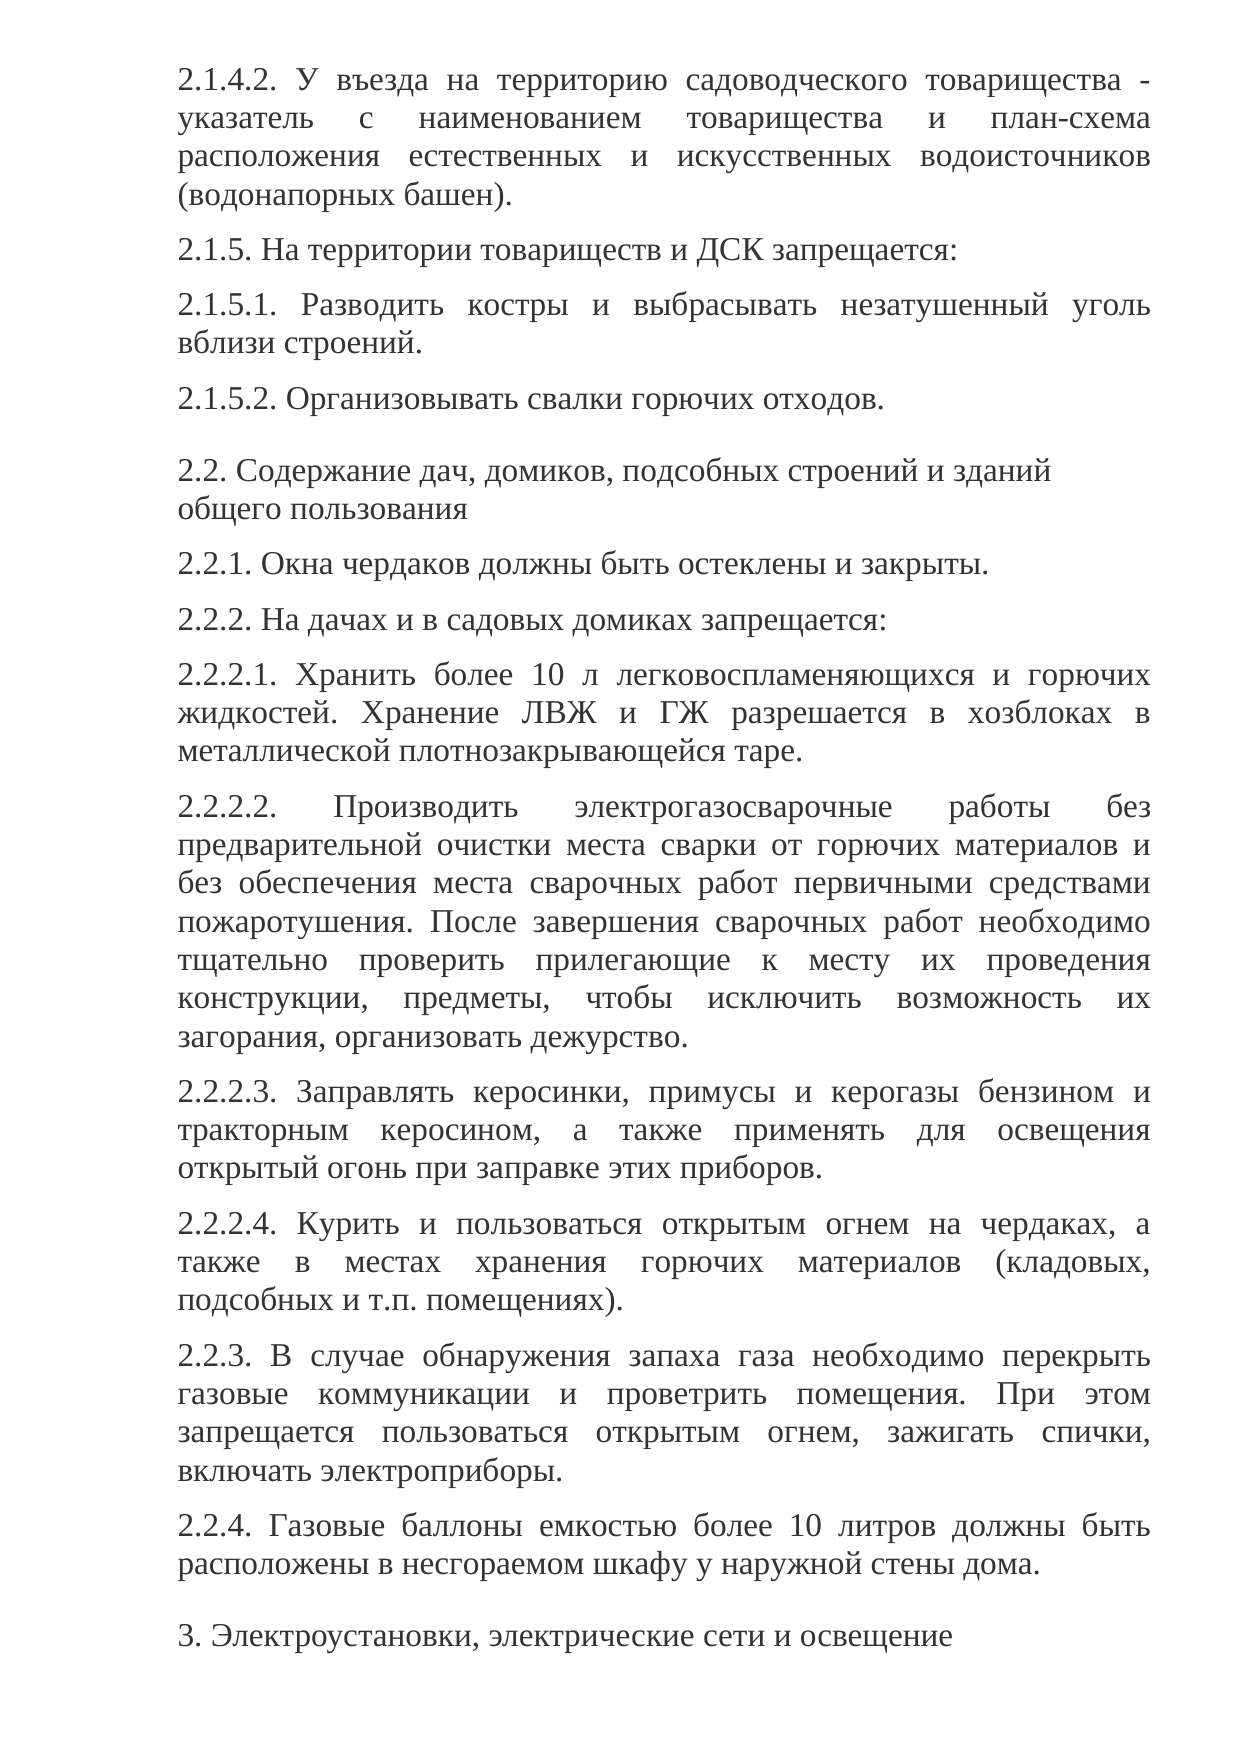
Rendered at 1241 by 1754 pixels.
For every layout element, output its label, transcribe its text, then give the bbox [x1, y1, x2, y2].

text 2.2.3. В случае обнаружения запаха газа необходимо перекрыть газовые коммуникации и проветрить помещения. При этом запрещается пользоваться открытым огнем, зажигать спички, включать электроприборы. [177, 1335, 1152, 1488]
text 2.2.2.4. Курить и пользоваться открытым огнем на чердаках, а также в местах хранения горючих материалов (кладовых, подсобных и т.п. помещениях). [177, 1203, 1152, 1318]
text 2.1.5.1. Разводить костры и выбрасывать незатушенный уголь вблизи строений. [177, 284, 1152, 361]
text 2.2.2. На дачах и в садовых домиках запрещается: [177, 599, 1152, 637]
text 2.2.1. Окна чердаков должны быть остеклены и закрыты. [177, 544, 1152, 582]
text 2.2.4. Газовые баллоны емкостью более 10 литров должны быть расположены в несгораемом шкафу у наружной стены дома. [177, 1505, 1152, 1582]
text 2.2.2.3. Заправлять керосинки, примусы и керогазы бензином и тракторным керосином, а также применять для освещения открытый огонь при заправке этих приборов. [177, 1071, 1152, 1186]
text 3. Электроустановки, электрические сети и освещение [177, 1616, 1152, 1654]
text 2.2.2.1. Хранить более 10 л легковоспламеняющихся и горючих жидкостей. Хранение ЛВЖ и ГЖ разрешается в хозблоках в металлической плотнозакрывающейся таре. [177, 654, 1152, 769]
text 2.2.2.2. Производить электрогазосварочные работы без предварительной очистки места сварки от горючих материалов и без обеспечения места сварочных работ первичными средствами пожаротушения. После завершения сварочных работ необходимо тщательно проверить прилегающие к месту их проведения конструкции, предметы, чтобы исключить возможность их загорания, организовать дежурство. [177, 786, 1152, 1054]
text 2.1.5.2. Организовывать свалки горючих отходов. [177, 378, 1152, 416]
text 2.1.5. На территории товариществ и ДСК запрещается: [177, 229, 1152, 268]
text 2.2. Содержание дач, домиков, подсобных строений и зданий общего пользования [177, 450, 1152, 527]
text 2.1.4.2. У въезда на территорию садоводческого товарищества - указатель с наименованием товарищества и план-схема расположения естественных и искусственных водоисточников (водонапорных башен). [177, 59, 1152, 212]
